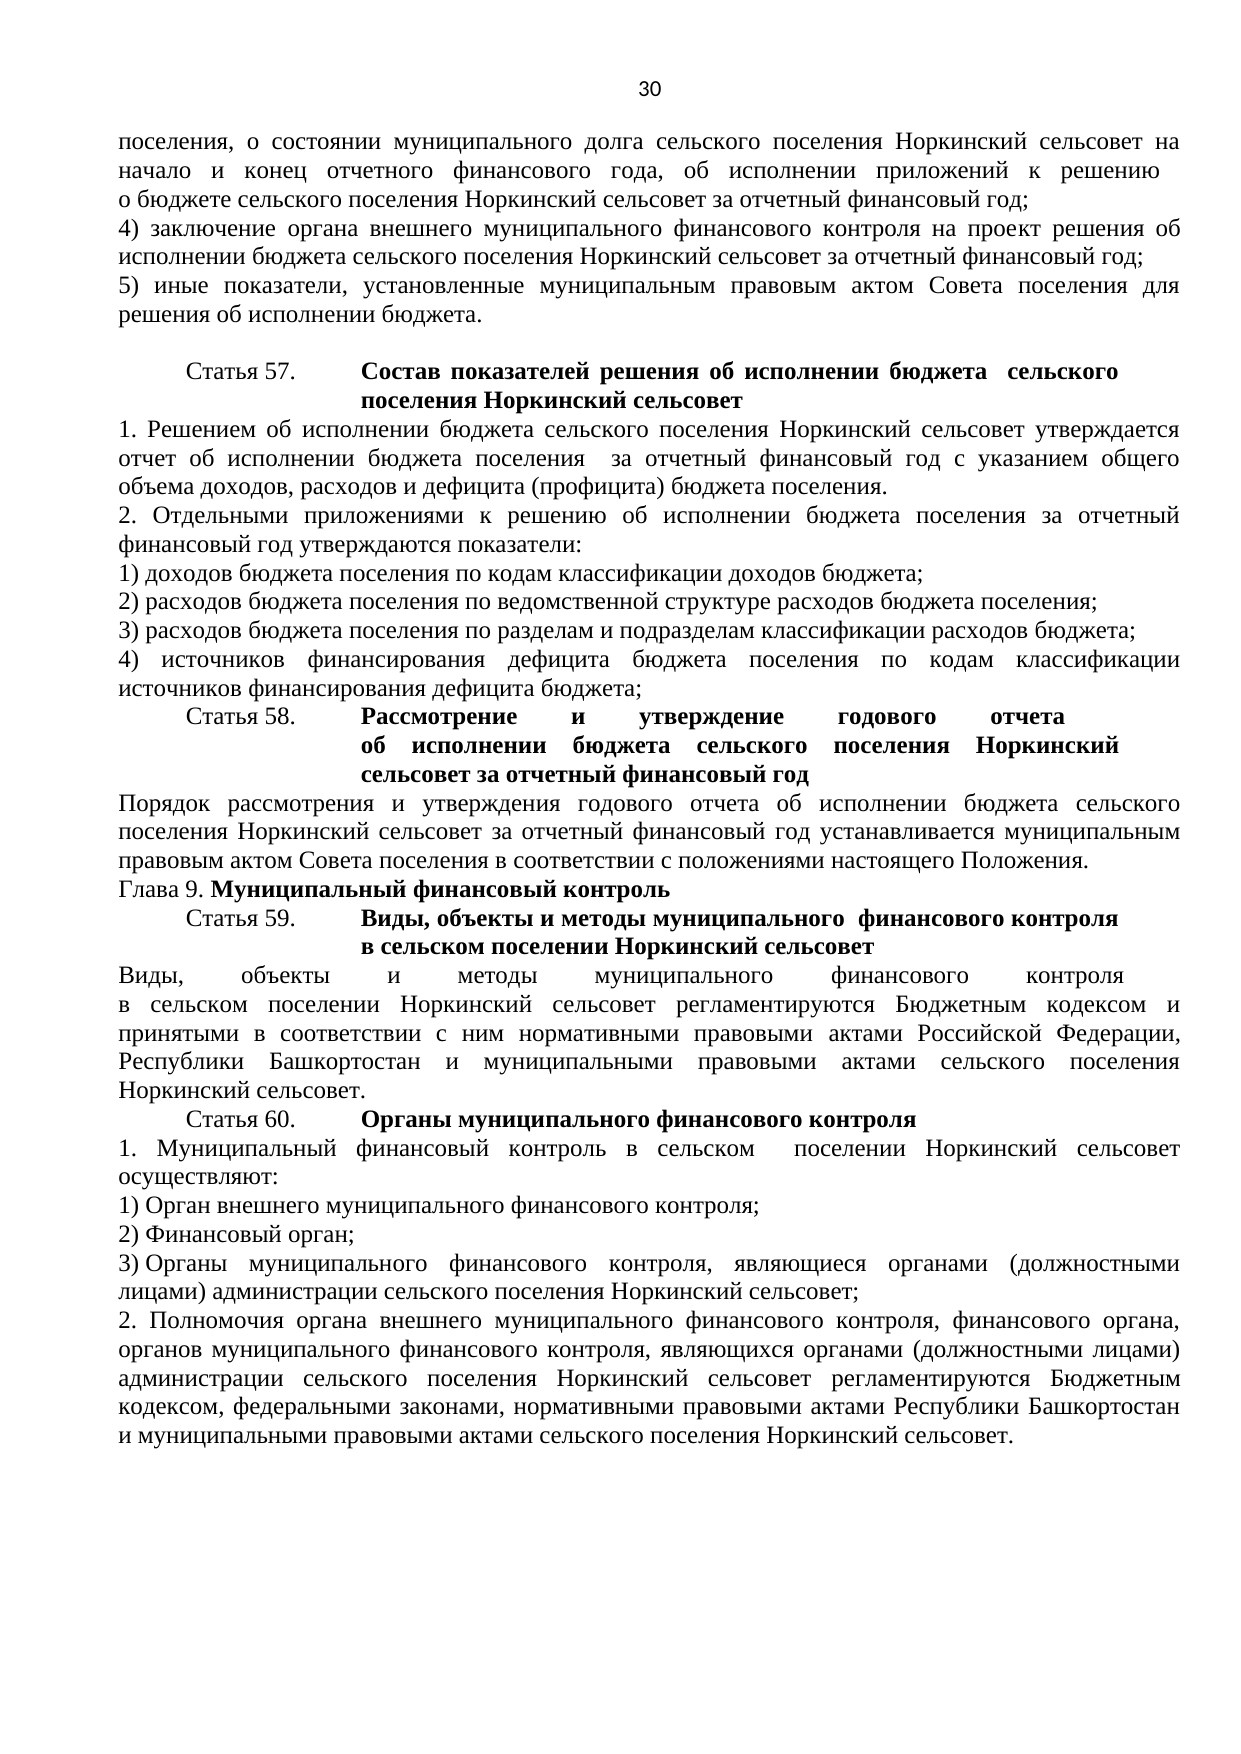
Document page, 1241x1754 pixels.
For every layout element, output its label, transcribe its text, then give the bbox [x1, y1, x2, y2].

text 3) Органы муниципального финансового контроля, являющиеся органами (должностными лицами) администрации сельского поселения Норкинский сельсовет; [118, 1248, 1181, 1305]
table_header Рассмотрение и утверждение годового отчета об исполнении бюджета сельского поселения Норкинский сельсовет за отчетный финансовый год [349, 701, 1131, 788]
table_header Статья 60. [174, 1104, 349, 1133]
text 2. Отдельными приложениями к решению об исполнении бюджета поселения за отчетный финансовый год утверждаются показатели: [118, 500, 1181, 558]
table_header Статья 58. [174, 701, 349, 788]
text 1) Орган внешнего муниципального финансового контроля; [118, 1190, 1181, 1219]
text 1. Муниципальный финансовый контроль в сельском поселении Норкинский сельсовет осуществляют: [118, 1133, 1181, 1190]
text Виды, объекты и методы муниципального финансового контроля в сельском поселении Норкинский сельсовет регламентируются Бюджетным кодексом и принятыми в соответствии с ним нормативными правовыми актами Российской Федерации, Республики Башкортостан и муниципальными правовыми актами сельского поселения Норкинский сельсовет. [118, 960, 1181, 1104]
text 2) Финансовый орган; [118, 1219, 1181, 1248]
table_header Виды, объекты и методы муниципального финансового контроля в сельском поселении Норкинский сельсовет [349, 903, 1131, 960]
table_header Статья 59. [174, 903, 349, 960]
text 4) источников финансирования дефицита бюджета поселения по кодам классификации источников финансирования дефицита бюджета; [118, 644, 1181, 701]
table_header Состав показателей решения об исполнении бюджета сельского поселения Норкинский сельсовет [349, 356, 1131, 414]
text 3) расходов бюджета поселения по разделам и подразделам классификации расходов бюджета; [118, 615, 1181, 644]
text 1) доходов бюджета поселения по кодам классификации доходов бюджета; [118, 558, 1181, 586]
table_header Органы муниципального финансового контроля [349, 1104, 1131, 1133]
text 2. Полномочия органа внешнего муниципального финансового контроля, финансового органа, органов муниципального финансового контроля, являющихся органами (должностными лицами) администрации сельского поселения Норкинский сельсовет регламентируются Бюджетным кодексом, федеральными законами, нормативными правовыми актами Республики Башкортостан и муниципальными правовыми актами сельского поселения Норкинский сельсовет. [118, 1305, 1181, 1449]
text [118, 126, 1181, 213]
text 4) заключение органа внешнего муниципального финансового контроля на проект решения об исполнении бюджета сельского поселения Норкинский сельсовет за отчетный финансовый год; [118, 213, 1181, 270]
text 5) иные показатели, установленные муниципальным правовым актом Совета поселения для решения об исполнении бюджета. [118, 270, 1181, 328]
table_header Статья 57. [174, 356, 349, 414]
text 2) расходов бюджета поселения по ведомственной структуре расходов бюджета поселения; [118, 586, 1181, 615]
text Порядок рассмотрения и утверждения годового отчета об исполнении бюджета сельского поселения Норкинский сельсовет за отчетный финансовый год устанавливается муниципальным правовым актом Совета поселения в соответствии с положениями настоящего Положения. [118, 788, 1181, 874]
text 1. Решением об исполнении бюджета сельского поселения Норкинский сельсовет утверждается отчет об исполнении бюджета поселения за отчетный финансовый год с указанием общего объема доходов, расходов и дефицита (профицита) бюджета поселения. [118, 414, 1181, 500]
text Глава 9. Муниципальный финансовый контроль [118, 874, 1181, 903]
